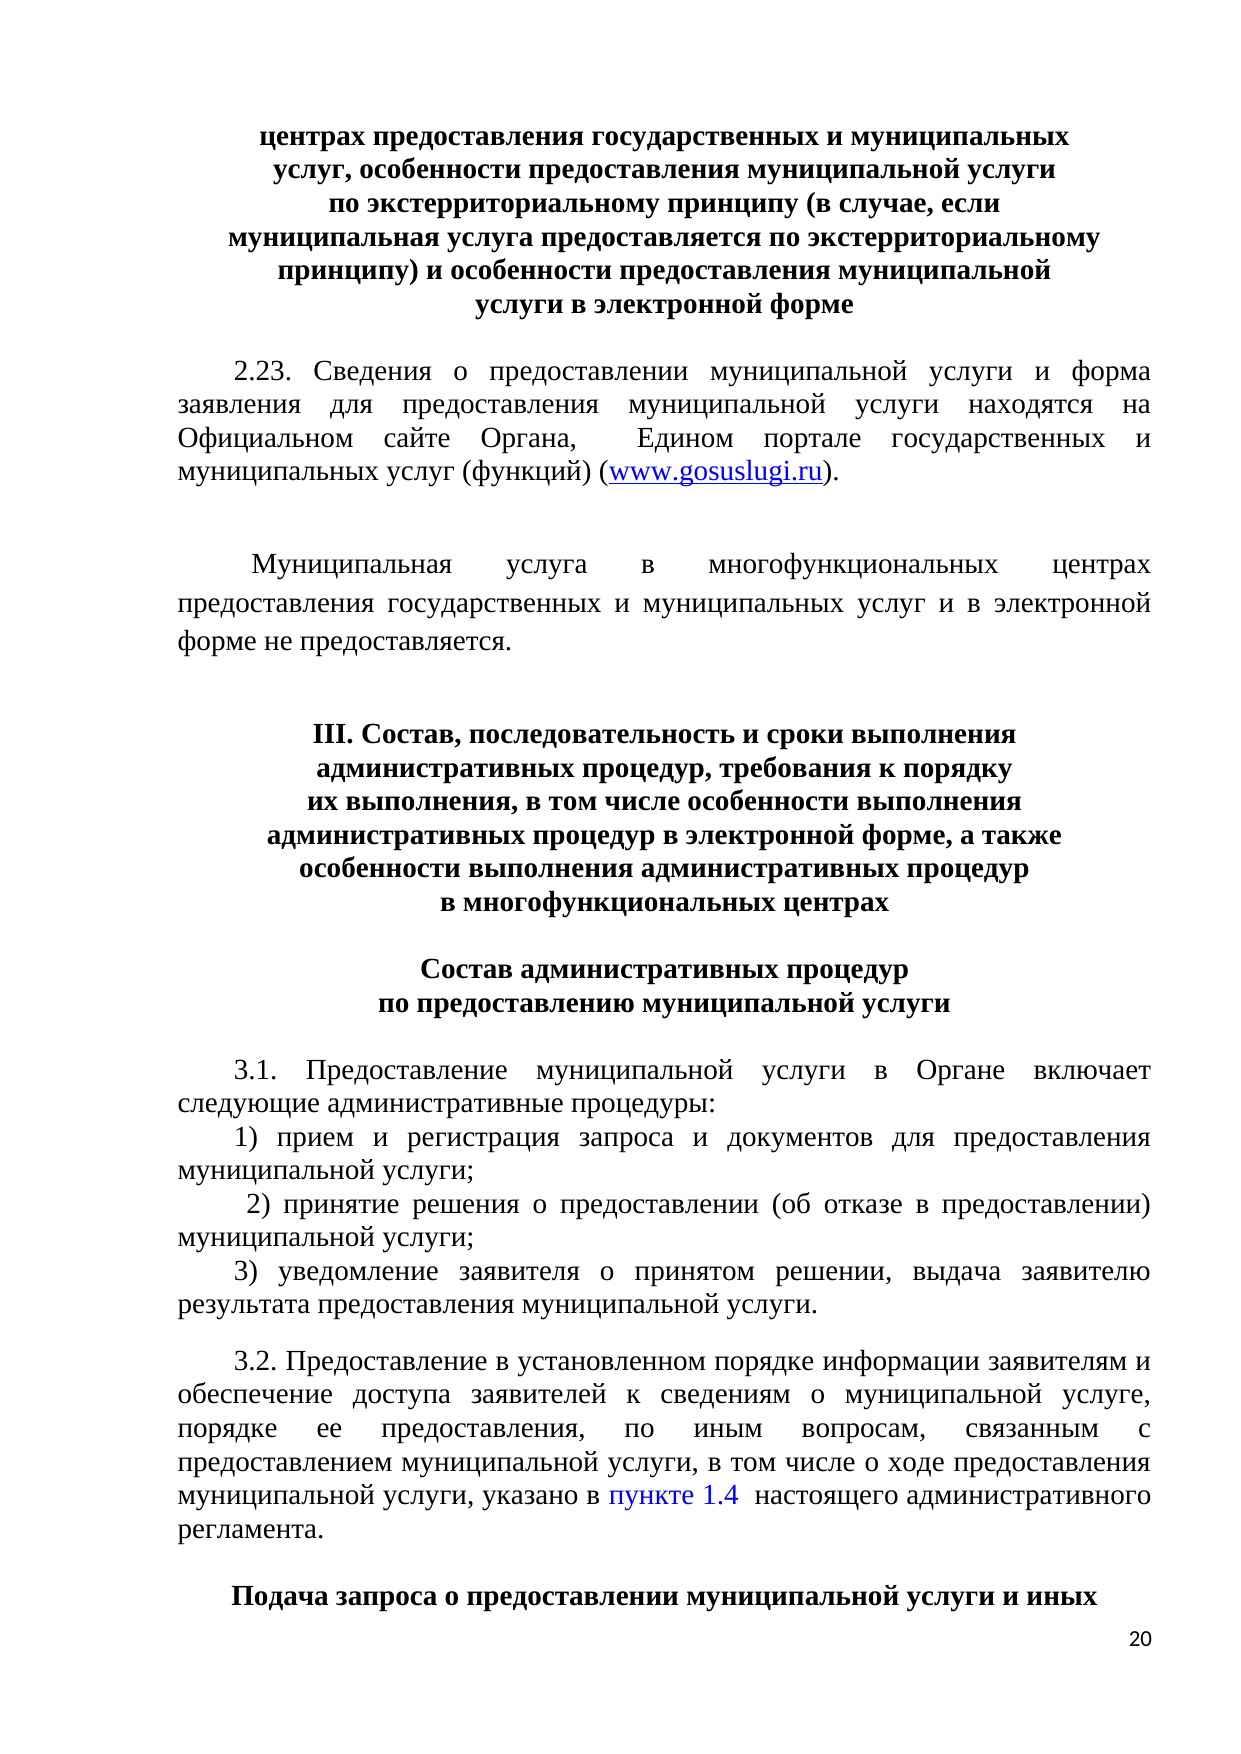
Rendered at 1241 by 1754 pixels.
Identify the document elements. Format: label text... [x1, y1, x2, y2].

title услуг, особенности предоставления муниципальной услуги [177, 152, 1152, 185]
title административных процедур в электронной форме, а также [177, 817, 1152, 851]
title центрах предоставления государственных и муниципальных [177, 118, 1152, 152]
title в многофункциональных центрах [177, 884, 1152, 918]
title их выполнения, в том числе особенности выполнения [177, 783, 1152, 817]
title муниципальная услуга предоставляется по экстерриториальному [177, 219, 1152, 252]
title Состав административных процедур [177, 951, 1152, 985]
title принципу) и особенности предоставления муниципальной [177, 252, 1152, 286]
text 3.2. Предоставление в установленном порядке информации заявителям и обеспечение доступа заявителей к сведениям о муниципальной услуге, порядке ее предоставления, по иным вопросам, связанным с предоставлением муниципальной услуги, в том числе о ходе предоставления муниципальной услуги, указано в пункте 1.4 настоящего административного регламента. [177, 1343, 1152, 1544]
title Подача запроса о предоставлении муниципальной услуги и иных [177, 1578, 1152, 1611]
title III. Состав, последовательность и сроки выполнения [177, 716, 1152, 750]
text 2.23. Сведения о предоставлении муниципальной услуги и форма заявления для предоставления муниципальной услуги находятся на Официальном сайте Органа, Едином портале государственных и муниципальных услуг (функций) (www.gosuslugi.ru). [177, 353, 1152, 487]
title административных процедур, требования к порядку [177, 750, 1152, 783]
title услуги в электронной форме [177, 286, 1152, 319]
text 3) уведомление заявителя о принятом решении, выдача заявителю результата предоставления муниципальной услуги. [177, 1253, 1152, 1320]
title по предоставлению муниципальной услуги [177, 985, 1152, 1018]
title по экстерриториальному принципу (в случае, если [177, 185, 1152, 219]
text 2) принятие решения о предоставлении (об отказе в предоставлении) муниципальной услуги; [177, 1186, 1152, 1253]
text 3.1. Предоставление муниципальной услуги в Органе включает следующие административные процедуры: [177, 1052, 1152, 1119]
title особенности выполнения административных процедур [177, 851, 1152, 884]
text Муниципальная услуга в многофункциональных центрах предоставления государственных и муниципальных услуг и в электронной форме не предоставляется. [177, 546, 1152, 657]
text 1) прием и регистрация запроса и документов для предоставления муниципальной услуги; [177, 1119, 1152, 1186]
